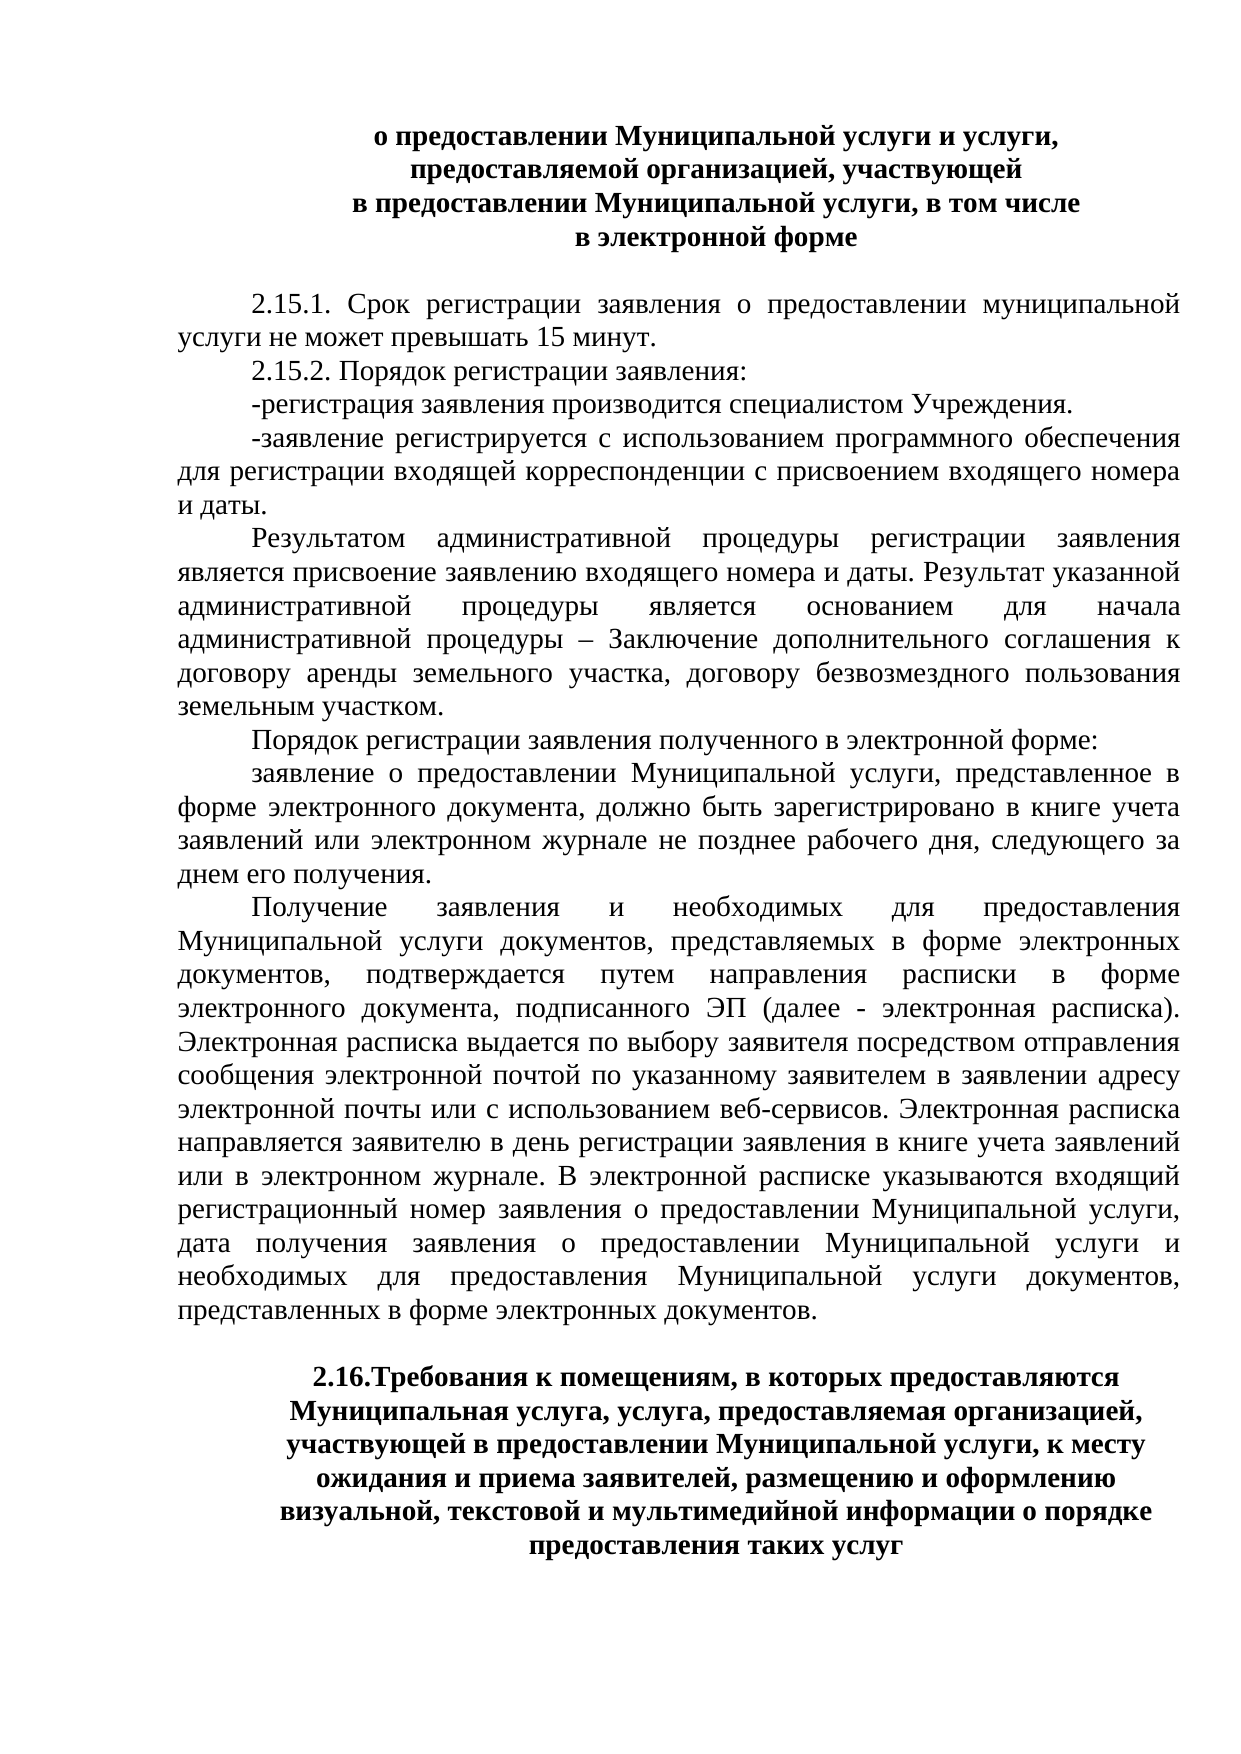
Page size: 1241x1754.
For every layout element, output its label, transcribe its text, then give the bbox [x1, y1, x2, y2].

text в электронной форме [177, 219, 1181, 252]
text предоставляемой организацией, участвующей [177, 152, 1181, 185]
text ожидания и приема заявителей, размещению и оформлению [177, 1460, 1181, 1493]
text заявление о предоставлении Муниципальной услуги, представленное в форме электронного документа, должно быть зарегистрировано в книге учета заявлений или электронном журнале не позднее рабочего дня, следующего за днем его получения. [177, 755, 1181, 889]
text -заявление регистрируется с использованием программного обеспечения для регистрации входящей корреспонденции с присвоением входящего номера и даты. [177, 420, 1181, 521]
text Получение заявления и необходимых для предоставления Муниципальной услуги документов, представляемых в форме электронных документов, подтверждается путем направления расписки в форме электронного документа, подписанного ЭП (далее - электронная расписка). Электронная расписка выдается по выбору заявителя посредством отправления сообщения электронной почтой по указанному заявителем в заявлении адресу электронной почты или с использованием веб-сервисов. Электронная расписка направляется заявителю в день регистрации заявления в книге учета заявлений или в электронном журнале. В электронной расписке указываются входящий регистрационный номер заявления о предоставлении Муниципальной услуги, дата получения заявления о предоставлении Муниципальной услуги и необходимых для предоставления Муниципальной услуги документов, представленных в форме электронных документов. [177, 889, 1181, 1326]
text 2.15.2. Порядок регистрации заявления: [177, 353, 1181, 386]
text 2.15.1. Срок регистрации заявления о предоставлении муниципальной услуги не может превышать 15 минут. [177, 286, 1181, 353]
text о предоставлении Муниципальной услуги и услуги, [177, 118, 1181, 152]
text предоставления таких услуг [177, 1527, 1181, 1560]
text участвующей в предоставлении Муниципальной услуги, к месту [177, 1426, 1181, 1460]
text Порядок регистрации заявления полученного в электронной форме: [177, 722, 1181, 755]
text -регистрация заявления производится специалистом Учреждения. [177, 386, 1181, 420]
text 2.16.Требования к помещениям, в которых предоставляются [177, 1359, 1181, 1393]
text визуальной, текстовой и мультимедийной информации о порядке [177, 1493, 1181, 1527]
text в предоставлении Муниципальной услуги, в том числе [177, 185, 1181, 219]
text Муниципальная услуга, услуга, предоставляемая организацией, [177, 1393, 1181, 1426]
subtitle Результатом административной процедуры регистрации заявления является присвоение заявлению входящего номера и даты. Результат указанной административной процедуры является основанием для начала административной процедуры – Заключение дополнительного соглашения к договору аренды земельного участка, договору безвозмездного пользования земельным участком. [177, 521, 1181, 722]
